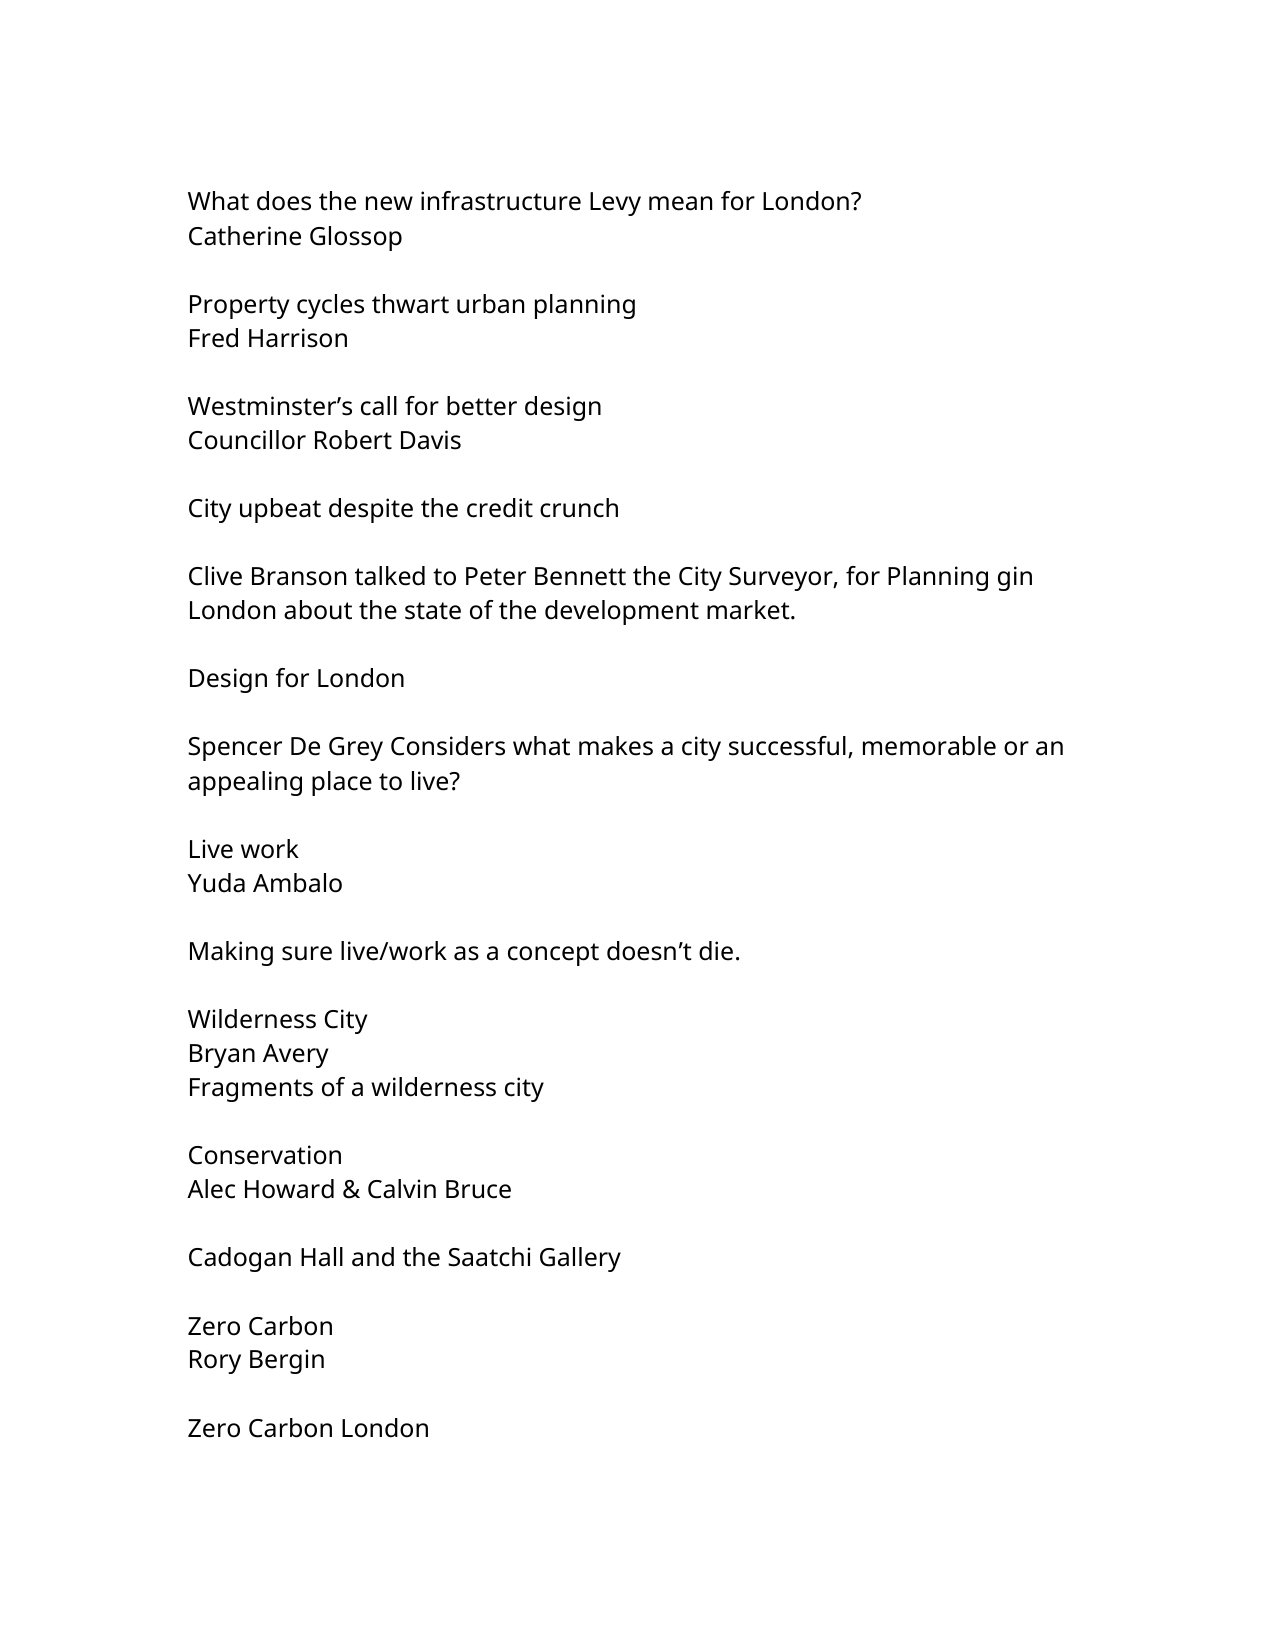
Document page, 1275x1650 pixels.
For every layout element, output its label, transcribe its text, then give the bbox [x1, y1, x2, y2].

text Bryan Avery [187, 1036, 1087, 1070]
text Fragments of a wilderness city [187, 1070, 1087, 1104]
text Live work [187, 831, 1087, 865]
text Property cycles thwart urban planning [187, 286, 1087, 320]
text Cadogan Hall and the Saatchi Gallery [187, 1240, 1087, 1274]
text Design for London [187, 661, 1087, 695]
text Fred Harrison [187, 320, 1087, 354]
text Spencer De Grey Considers what makes a city successful, memorable or an appealing place to live? [187, 729, 1087, 797]
text City upbeat despite the credit crunch [187, 491, 1087, 525]
text Wilderness City [187, 1002, 1087, 1036]
text Councillor Robert Davis [187, 422, 1087, 457]
text Clive Branson talked to Peter Bennett the City Surveyor, for Planning gin London about the state of the development market. [187, 559, 1087, 627]
text Zero Carbon London [187, 1410, 1087, 1444]
text Conservation [187, 1138, 1087, 1172]
text Yuda Ambalo [187, 865, 1087, 899]
text Alec Howard & Calvin Bruce [187, 1172, 1087, 1206]
text Zero Carbon [187, 1308, 1087, 1342]
text Westminster’s call for better design [187, 388, 1087, 422]
text Rory Bergin [187, 1342, 1087, 1376]
text What does the new infrastructure Levy mean for London? [187, 184, 1087, 218]
text Making sure live/work as a concept doesn’t die. [187, 933, 1087, 967]
text Catherine Glossop [187, 218, 1087, 252]
